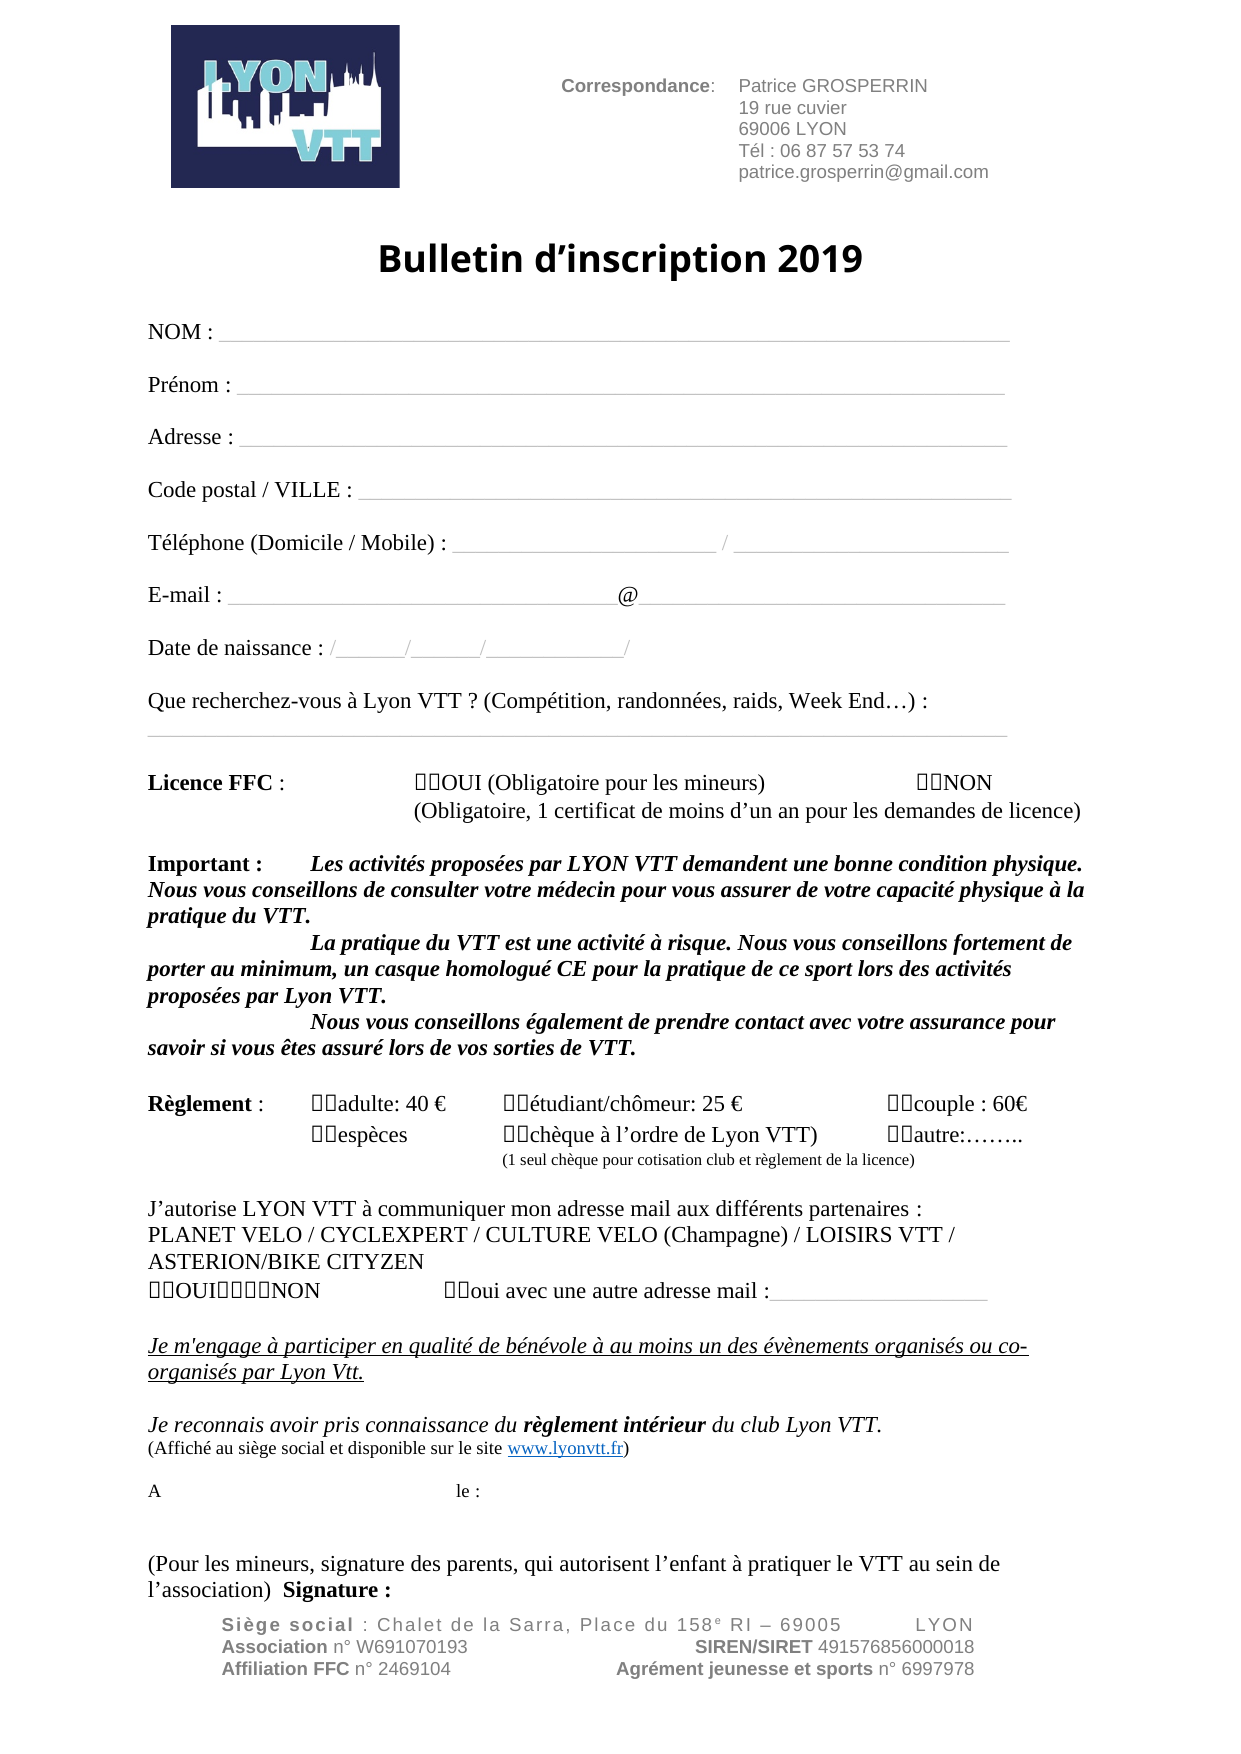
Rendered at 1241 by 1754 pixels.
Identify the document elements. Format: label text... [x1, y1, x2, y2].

text Téléphone (Domicile / Mobile) : _______________________ / ________________________ [148, 529, 1093, 555]
text (Obligatoire, 1 certificat de moins d’un an pour les demandes de licence) [148, 797, 1093, 823]
subtitle Bulletin d’inscription 2019 [148, 232, 1093, 283]
text E-mail : __________________________________@________________________________ [148, 581, 1093, 608]
text Licence FFC : OUI (Obligatoire pour les mineurs) NON [148, 766, 1093, 797]
text (1 seul chèque pour cotisation club et règlement de la licence) [502, 1149, 1093, 1169]
picture [171, 25, 400, 188]
text (Affiché au siège social et disponible sur le site www.lyonvtt.fr) [148, 1437, 1093, 1459]
text Code postal / VILLE : _________________________________________________________ [148, 476, 1093, 502]
text A le : [148, 1480, 1093, 1502]
text (Pour les mineurs, signature des parents, qui autorisent l’enfant à pratiquer le VTT au sein de l’association) Signature : [148, 1550, 1093, 1602]
text Important : Les activités proposées par LYON VTT demandent une bonne condition physique. Nous vous conseillons de consulter votre médecin pour vous assurer de votre capacité physique à la pratique du VTT. [148, 850, 1093, 929]
text OUINON oui avec une autre adresse mail :___________________ [148, 1274, 1093, 1305]
text Je m'engage à participer en qualité de bénévole à au moins un des évènements organisés ou co-organisés par Lyon Vtt. [148, 1332, 1093, 1384]
text La pratique du VTT est une activité à risque. Nous vous conseillons fortement de porter au minimum, un casque homologué CE pour la pratique de ce sport lors des activités proposées par Lyon VTT. [148, 929, 1093, 1008]
text Prénom : ___________________________________________________________________ [148, 371, 1093, 397]
text Date de naissance : /______/______/____________/ [148, 634, 1093, 661]
text ___________________________________________________________________________ [148, 713, 1093, 739]
text PLANET VELO / CYCLEXPERT / CULTURE VELO (Champagne) / LOISIRS VTT / ASTERION/BIKE CITYZEN [148, 1221, 1093, 1274]
text Nous vous conseillons également de prendre contact avec votre assurance pour savoir si vous êtes assuré lors de vos sorties de VTT. [148, 1008, 1093, 1061]
text Adresse : ___________________________________________________________________ [148, 423, 1093, 450]
text Que recherchez-vous à Lyon VTT ? (Compétition, randonnées, raids, Week End…) : [148, 687, 1093, 713]
text Règlement : adulte: 40 € étudiant/chômeur: 25 € couple : 60€ espèces chèque à l’ordre de Lyon VTT) autre:…….. [148, 1087, 1093, 1149]
text NOM : _____________________________________________________________________ [148, 318, 1093, 344]
text Je reconnais avoir pris connaissance du règlement intérieur du club Lyon VTT. [148, 1411, 1093, 1437]
text J’autorise LYON VTT à communiquer mon adresse mail aux différents partenaires : [148, 1195, 1093, 1221]
